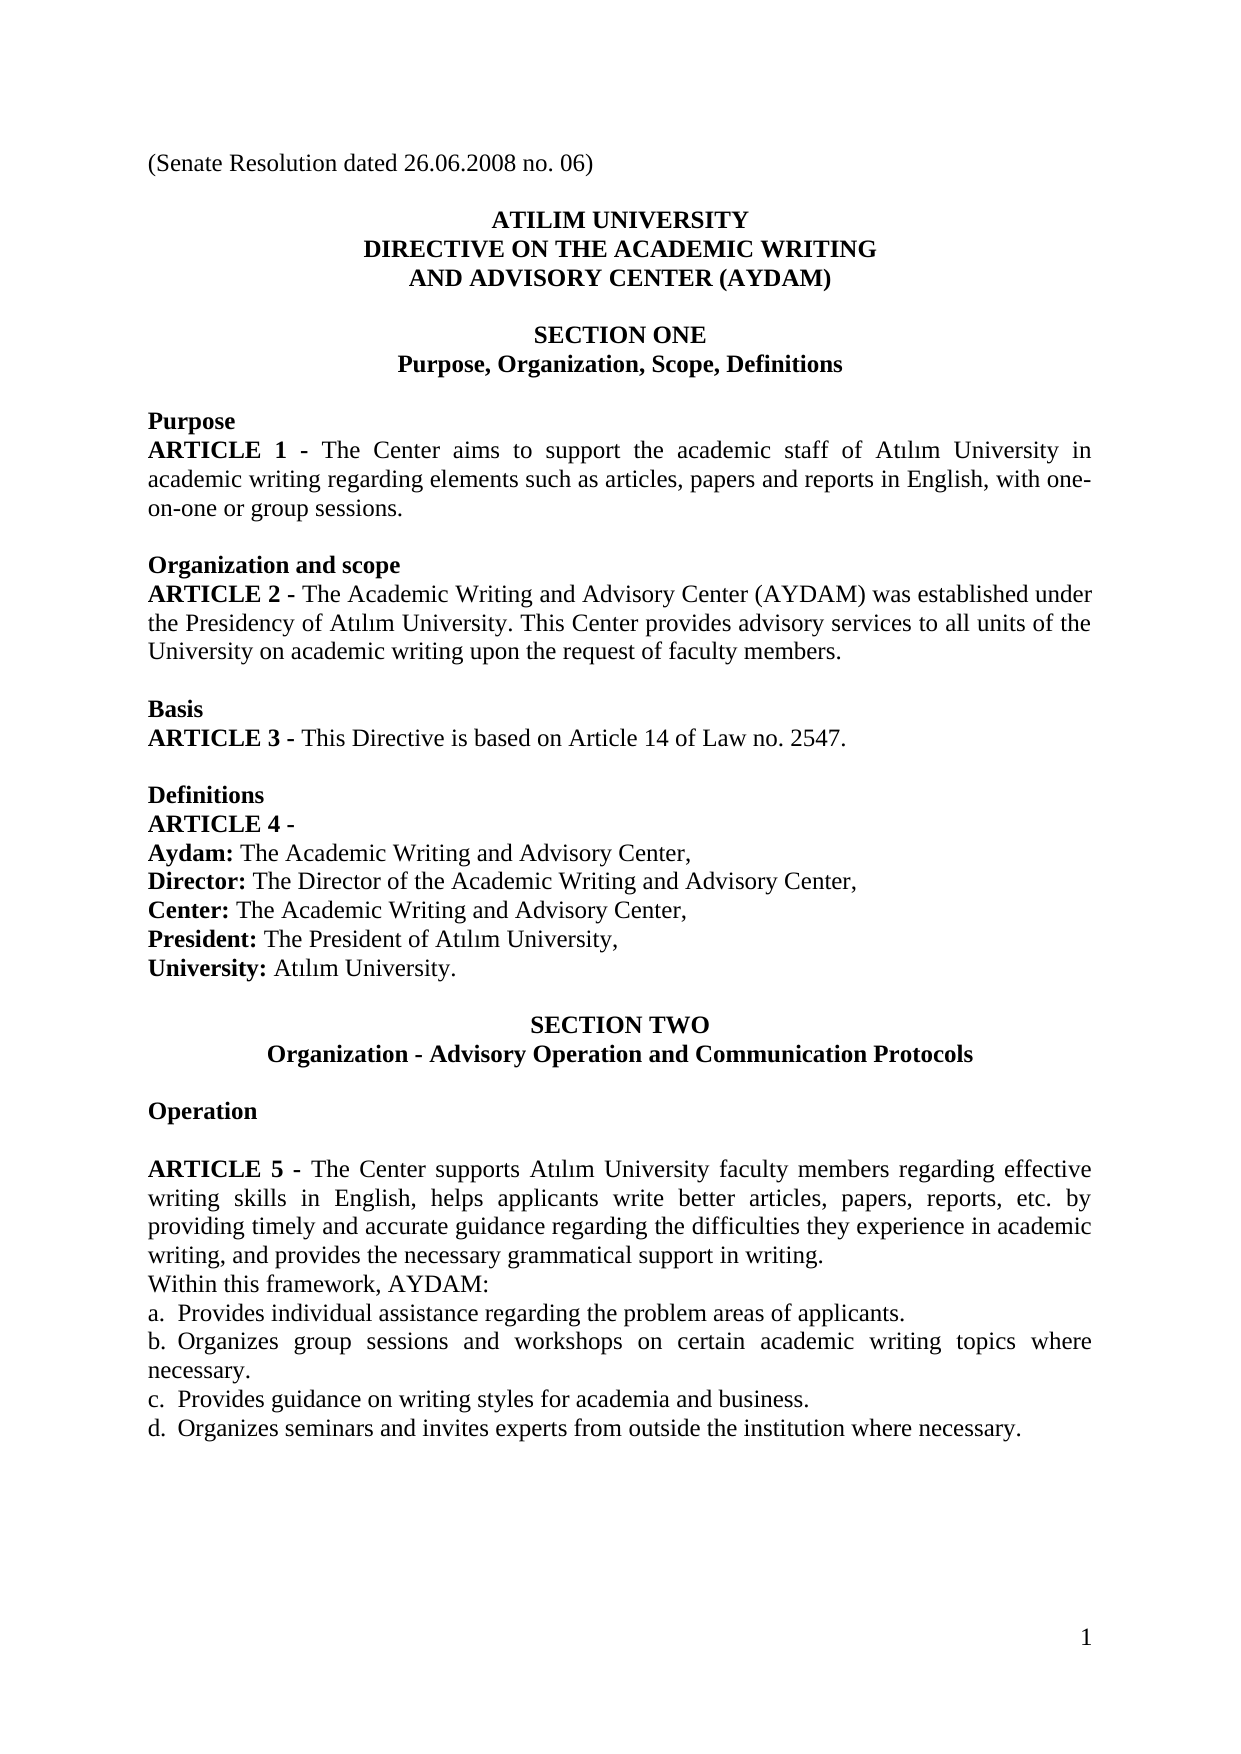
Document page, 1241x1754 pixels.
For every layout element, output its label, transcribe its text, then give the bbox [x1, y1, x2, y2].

text ARTICLE 3 - This Directive is based on Article 14 of Law no. 2547. [148, 723, 1093, 751]
text Within this framework, AYDAM: [148, 1269, 1093, 1298]
text ARTICLE 5 - The Center supports Atılım University faculty members regarding effective writing skills in English, helps applicants write better articles, papers, reports, etc. by providing timely and accurate guidance regarding the difficulties they experience in academic writing, and provides the necessary grammatical support in writing. [148, 1154, 1093, 1269]
subtitle Purpose, Organization, Scope, Definitions [148, 349, 1093, 378]
text Purpose [148, 406, 1093, 435]
text Center: The Academic Writing and Advisory Center, [148, 895, 1093, 924]
text President: The President of Atılım University, [148, 924, 1093, 953]
text Director: The Director of the Academic Writing and Advisory Center, [148, 866, 1093, 895]
text AND ADVISORY CENTER (AYDAM) [148, 263, 1093, 291]
text SECTION ONE [148, 320, 1093, 349]
list Provides individual assistance regarding the problem areas of applicants. [148, 1298, 1093, 1326]
list Organizes seminars and invites experts from outside the institution where necessary. [148, 1413, 1093, 1441]
text University: Atılım University. [148, 953, 1093, 981]
text ARTICLE 2 - The Academic Writing and Advisory Center (AYDAM) was established under the Presidency of Atılım University. This Center provides advisory services to all units of the University on academic writing upon the request of faculty members. [148, 579, 1093, 665]
text ATILIM UNIVERSITY [148, 205, 1093, 234]
text (Senate Resolution dated 26.06.2008 no. 06) [148, 148, 1093, 176]
list Organizes group sessions and workshops on certain academic writing topics where necessary. [148, 1326, 1093, 1384]
subtitle Definitions [148, 780, 1093, 809]
text SECTION TWO [148, 1010, 1093, 1039]
subtitle Basis [148, 694, 1093, 723]
text Aydam: The Academic Writing and Advisory Center, [148, 838, 1093, 866]
text DIRECTIVE ON THE ACADEMIC WRITING [148, 234, 1093, 263]
subtitle Organization - Advisory Operation and Communication Protocols [148, 1039, 1093, 1068]
text Operation [148, 1096, 1093, 1125]
subtitle ARTICLE 4 - [148, 809, 1093, 838]
list Provides guidance on writing styles for academia and business. [148, 1384, 1093, 1413]
text ARTICLE 1 - The Center aims to support the academic staff of Atılım University in academic writing regarding elements such as articles, papers and reports in English, with one-on-one or group sessions. [148, 435, 1093, 521]
subtitle Organization and scope [148, 550, 1093, 579]
